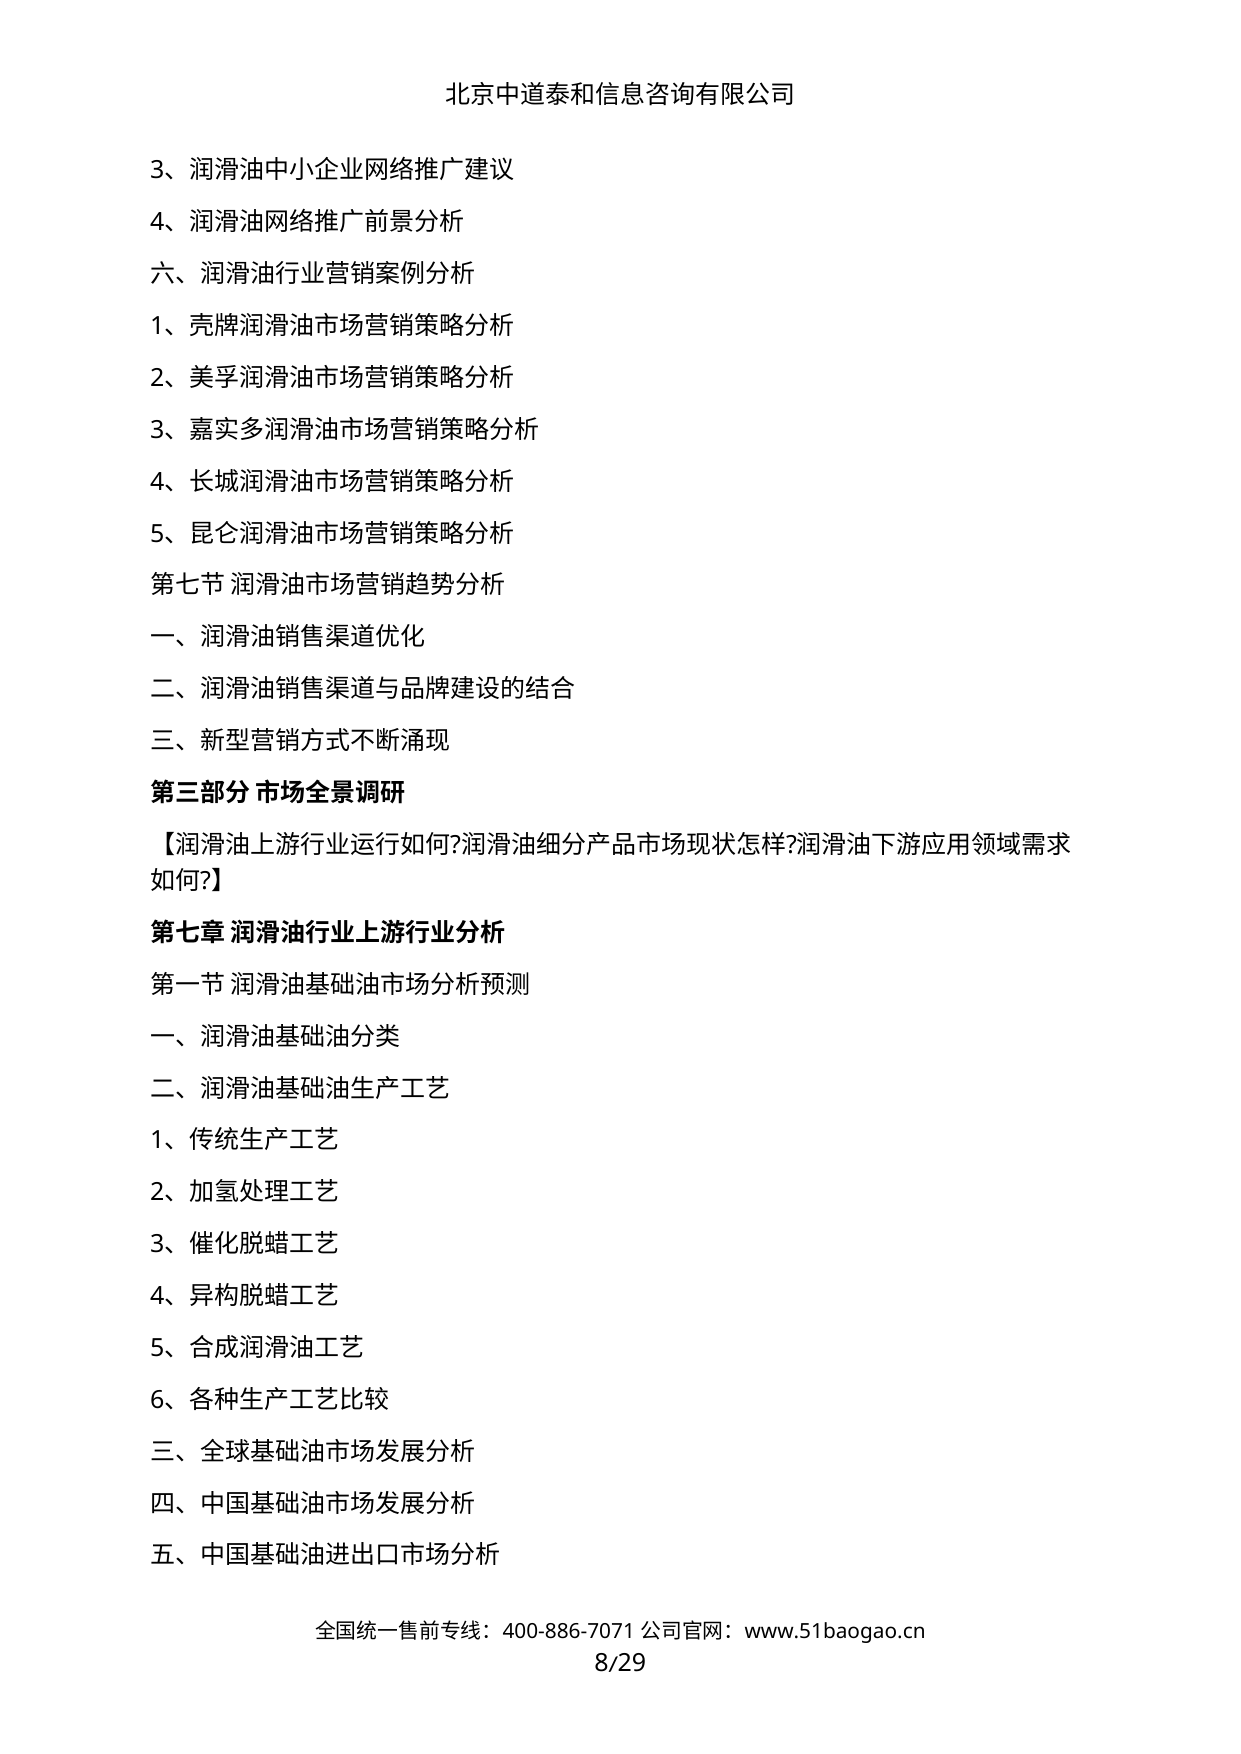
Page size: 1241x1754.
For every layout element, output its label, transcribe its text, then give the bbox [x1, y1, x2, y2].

text 六、润滑油行业营销案例分析 [150, 254, 1090, 290]
text 5、合成润滑油工艺 [150, 1327, 1090, 1364]
text 1、壳牌润滑油市场营销策略分析 [150, 306, 1090, 342]
text 4、异构脱蜡工艺 [150, 1276, 1090, 1312]
text 一、润滑油销售渠道优化 [150, 617, 1090, 653]
text 第三部分 市场全景调研 [150, 772, 1090, 809]
text 第七章 润滑油行业上游行业分析 [150, 912, 1090, 949]
text 二、润滑油销售渠道与品牌建设的结合 [150, 669, 1090, 705]
text 3、嘉实多润滑油市场营销策略分析 [150, 409, 1090, 446]
text 4、长城润滑油市场营销策略分析 [150, 461, 1090, 497]
text 1、传统生产工艺 [150, 1120, 1090, 1156]
text 4、润滑油网络推广前景分析 [150, 202, 1090, 238]
text 三、新型营销方式不断涌现 [150, 721, 1090, 757]
text 【润滑油上游行业运行如何?润滑油细分产品市场现状怎样?润滑油下游应用领域需求如何?】 [150, 824, 1090, 897]
text 3、催化脱蜡工艺 [150, 1224, 1090, 1260]
text 三、全球基础油市场发展分析 [150, 1431, 1090, 1467]
text 五、中国基础油进出口市场分析 [150, 1535, 1090, 1571]
text 一、润滑油基础油分类 [150, 1016, 1090, 1052]
text 第七节 润滑油市场营销趋势分析 [150, 565, 1090, 601]
text 5、昆仑润滑油市场营销策略分析 [150, 513, 1090, 549]
text 四、中国基础油市场发展分析 [150, 1483, 1090, 1519]
text 二、润滑油基础油生产工艺 [150, 1068, 1090, 1104]
text 6、各种生产工艺比较 [150, 1379, 1090, 1416]
text 第一节 润滑油基础油市场分析预测 [150, 964, 1090, 1001]
text 2、美孚润滑油市场营销策略分析 [150, 357, 1090, 394]
text 2、加氢处理工艺 [150, 1172, 1090, 1208]
text 3、润滑油中小企业网络推广建议 [150, 150, 1090, 186]
